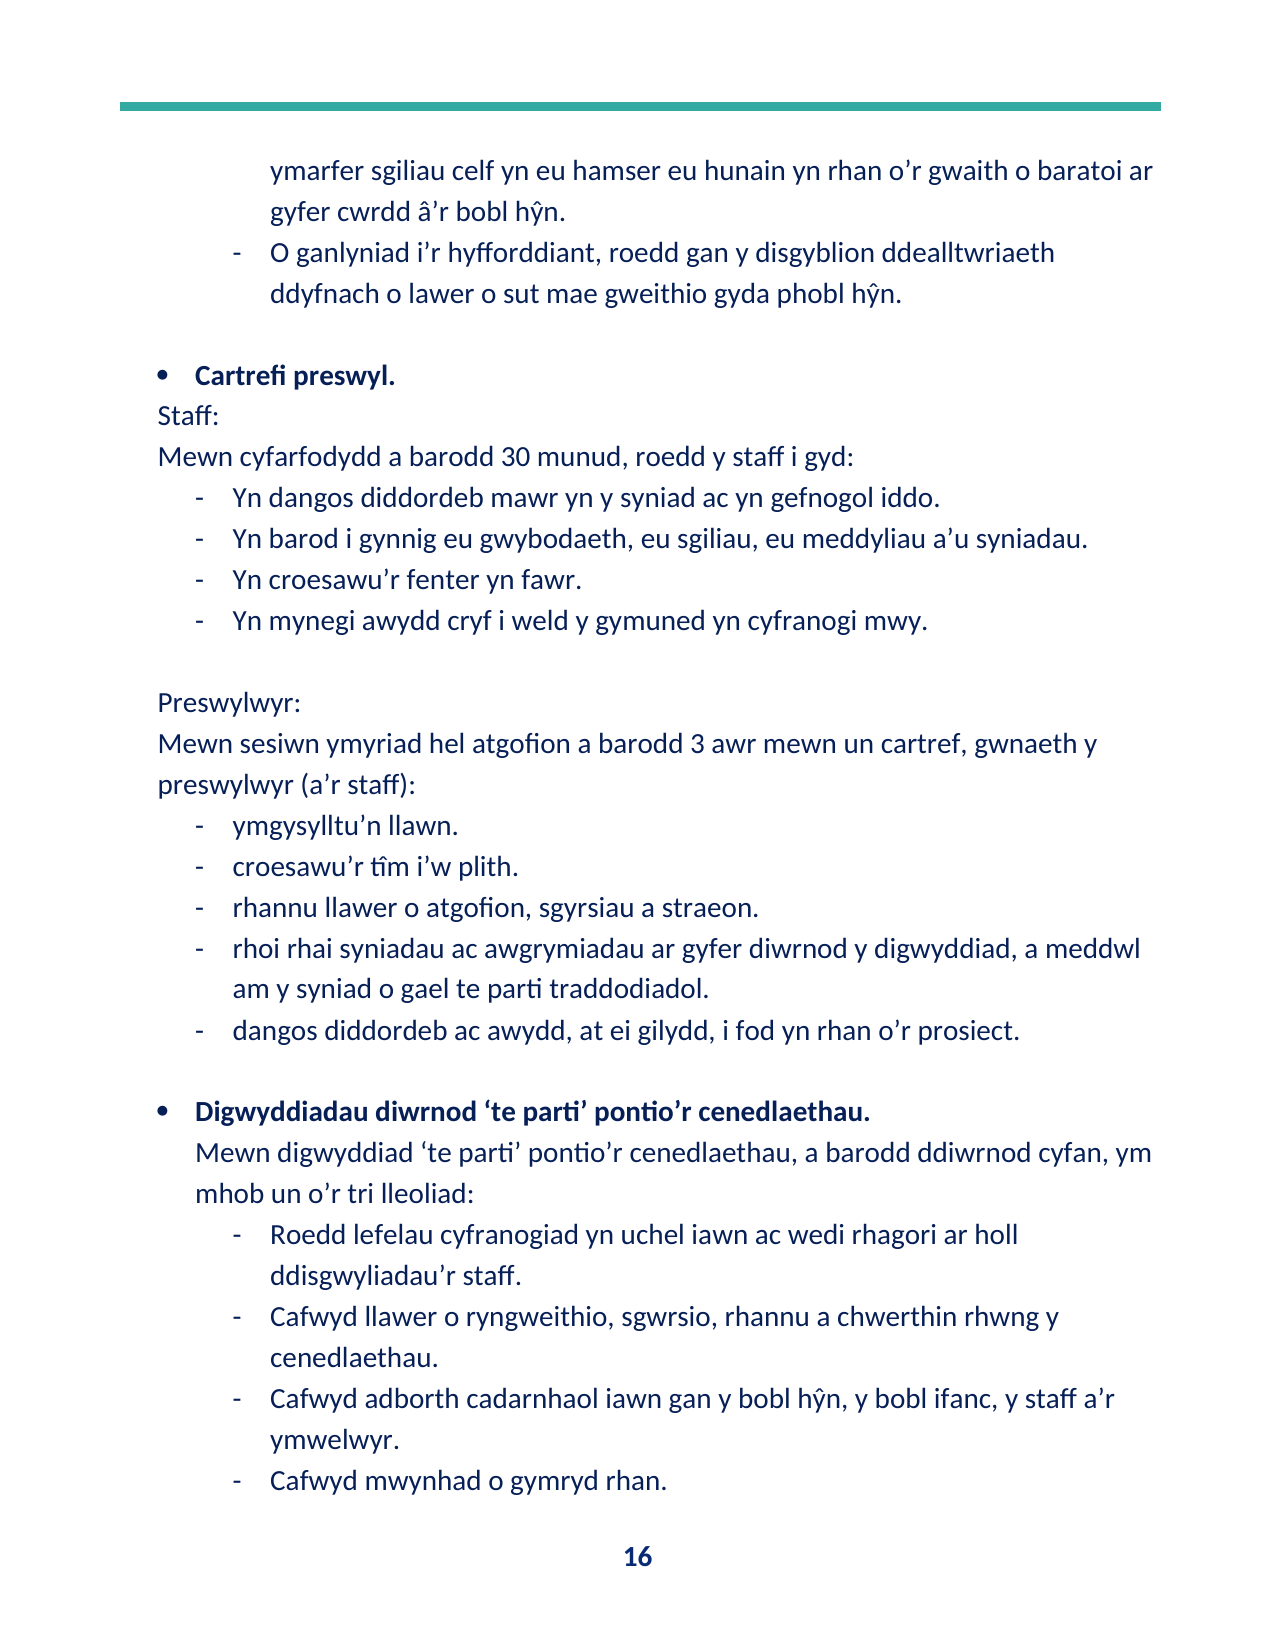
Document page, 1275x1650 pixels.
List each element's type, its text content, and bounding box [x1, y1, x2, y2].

list Yn mynegi awydd cryf i weld y gymuned yn cyfranogi mwy. [195, 602, 1155, 638]
text Preswylwyr: [157, 684, 1155, 720]
list Roedd lefelau cyfranogiad yn uchel iawn ac wedi rhagori ar holl ddisgwyliadau’r staff. [232, 1216, 1155, 1293]
list ymgysylltu’n llawn. [195, 807, 1155, 842]
list Digwyddiadau diwrnod ‘te parti’ pontio’r cenedlaethau. [157, 1093, 1155, 1129]
list Yn dangos diddordeb mawr yn y syniad ac yn gefnogol iddo. [195, 479, 1155, 515]
list Cafwyd adborth cadarnhaol iawn gan y bobl hŷn, y bobl ifanc, y staff a’r ymwelwyr. [232, 1380, 1155, 1457]
list Yn barod i gynnig eu gwybodaeth, eu sgiliau, eu meddyliau a’u syniadau. [195, 520, 1155, 556]
text Staff: [157, 397, 1155, 433]
text Mewn cyfarfodydd a barodd 30 munud, roedd y staff i gyd: [157, 438, 1155, 474]
list Cafwyd llawer o ryngweithio, sgwrsio, rhannu a chwerthin rhwng y cenedlaethau. [232, 1298, 1155, 1375]
list rhannu llawer o atgofion, sgyrsiau a straeon. [195, 889, 1155, 924]
list Yn croesawu’r fenter yn fawr. [195, 561, 1155, 597]
list Mewn digwyddiad ‘te parti’ pontio’r cenedlaethau, a barodd ddiwrnod cyfan, ym mhob un o’r tri lleoliad: [195, 1134, 1155, 1211]
list croesawu’r tîm i’w plith. [195, 848, 1155, 883]
list O ganlyniad i’r hyfforddiant, roedd gan y disgyblion ddealltwriaeth ddyfnach o lawer o sut mae gweithio gyda phobl hŷn. [232, 234, 1155, 310]
list rhoi rhai syniadau ac awgrymiadau ar gyfer diwrnod y digwyddiad, a meddwl am y syniad o gael te parti traddodiadol. [195, 930, 1155, 1006]
list Cartrefi preswyl. [157, 357, 1155, 392]
list Cafwyd mwynhad o gymryd rhan. [232, 1462, 1155, 1497]
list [232, 152, 1155, 228]
text Mewn sesiwn ymyriad hel atgofion a barodd 3 awr mewn un cartref, gwnaeth y preswylwyr (a’r staff): [157, 725, 1155, 802]
list dangos diddordeb ac awydd, at ei gilydd, i fod yn rhan o’r prosiect. [195, 1012, 1155, 1047]
